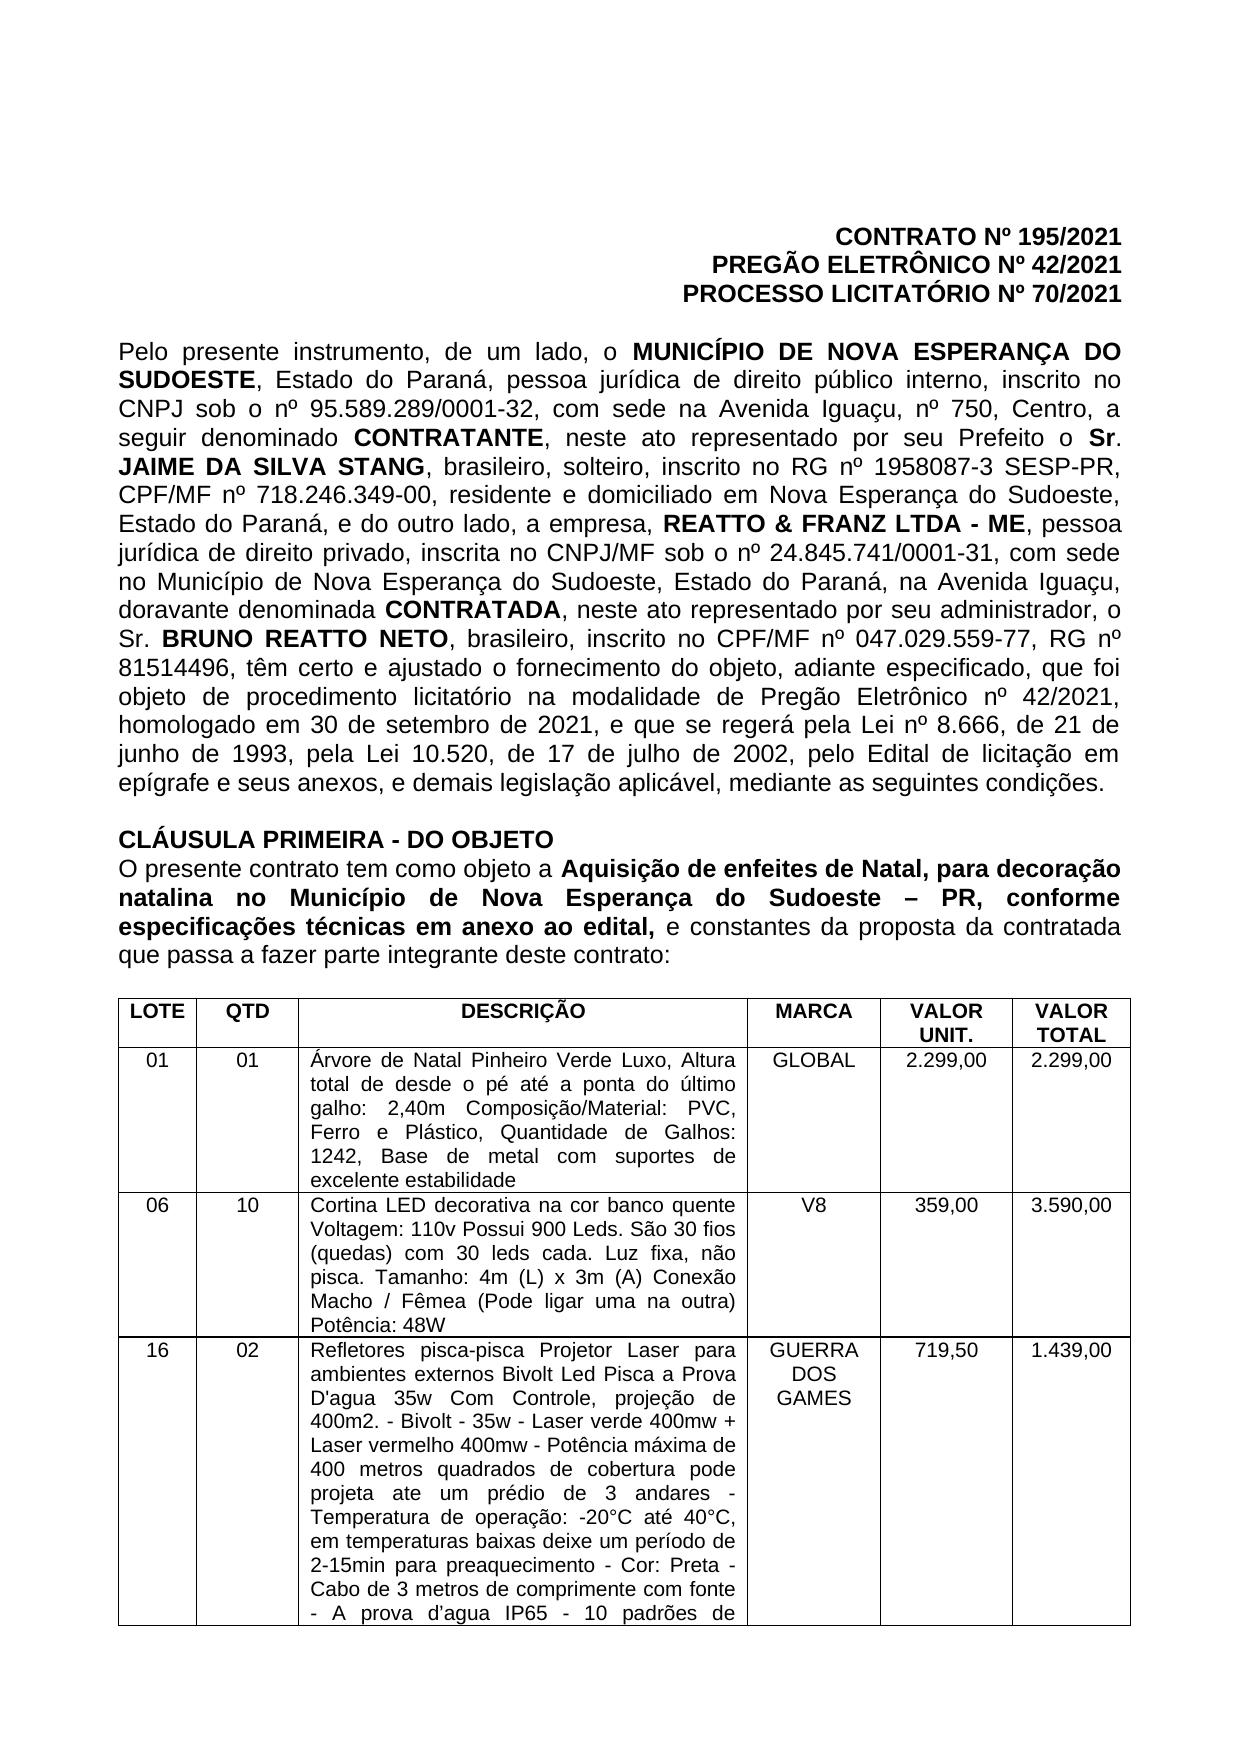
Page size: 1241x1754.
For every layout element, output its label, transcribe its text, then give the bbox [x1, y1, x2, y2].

table_cell Árvore de Natal Pinheiro Verde Luxo, Altura total de desde o pé até a ponta do último galho: 2,40m Composição/Material: PVC, Ferro e Plástico, Quantidade de Galhos: 1242, Base de metal com suportes de excelente estabilidade [299, 1048, 747, 1192]
table_header MARCA [748, 999, 880, 1047]
text PROCESSO LICITATÓRIO Nº 70/2021 [118, 279, 1122, 308]
text PREGÃO ELETRÔNICO Nº 42/2021 [118, 250, 1122, 279]
text Pelo presente instrumento, de um lado, o MUNICÍPIO DE NOVA ESPERANÇA DO SUDOESTE, Estado do Paraná, pessoa jurídica de direito público interno, inscrito no CNPJ sob o nº 95.589.289/0001-32, com sede na Avenida Iguaçu, nº 750, Centro, a seguir denominado CONTRATANTE, neste ato representado por seu Prefeito o Sr. JAIME DA SILVA STANG, brasileiro, solteiro, inscrito no RG nº 1958087-3 SESP-PR, CPF/MF nº 718.246.349-00, residente e domiciliado em Nova Esperança do Sudoeste, Estado do Paraná, e do outro lado, a empresa, REATTO & FRANZ LTDA - ME, pessoa jurídica de direito privado, inscrita no CNPJ/MF sob o nº 24.845.741/0001-31, com sede no Município de Nova Esperança do Sudoeste, Estado do Paraná, na Avenida Iguaçu, doravante denominada CONTRATADA, neste ato representado por seu administrador, o Sr. BRUNO REATTO NETO, brasileiro, inscrito no CPF/MF nº 047.029.559-77, RG nº 81514496, têm certo e ajustado o fornecimento do objeto, adiante especificado, que foi objeto de procedimento licitatório na modalidade de Pregão Eletrônico nº 42/2021, homologado em 30 de setembro de 2021, e que se regerá pela Lei nº 8.666, de 21 de junho de 1993, pela Lei 10.520, de 17 de julho de 2002, pelo Edital de licitação em epígrafe e seus anexos, e demais legislação aplicável, mediante as seguintes condições. [118, 337, 1122, 797]
table_header QTD [197, 999, 298, 1047]
table_cell 719,50 [881, 1338, 1012, 1625]
table_cell 02 [197, 1338, 298, 1625]
table_cell V8 [748, 1193, 880, 1336]
text CONTRATO Nº 195/2021 [118, 222, 1122, 250]
table_cell 01 [119, 1048, 196, 1192]
table_cell 1.439,00 [1013, 1338, 1130, 1625]
table_cell 06 [119, 1193, 196, 1336]
table_header DESCRIÇÃO [299, 999, 747, 1047]
table_header LOTE [119, 999, 196, 1047]
table_cell 3.590,00 [1013, 1193, 1130, 1336]
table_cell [299, 1338, 747, 1625]
table_cell 2.299,00 [1013, 1048, 1130, 1192]
table_cell 10 [197, 1193, 298, 1336]
table_cell Cortina LED decorativa na cor banco quente Voltagem: 110v Possui 900 Leds. São 30 fios (quedas) com 30 leds cada. Luz fixa, não pisca. Tamanho: 4m (L) x 3m (A) Conexão Macho / Fêmea (Pode ligar uma na outra) Potência: 48W [299, 1193, 747, 1336]
table_cell GUERRA DOS GAMES [748, 1338, 880, 1625]
table_cell 01 [197, 1048, 298, 1192]
table_header VALOR TOTAL [1013, 999, 1130, 1047]
text CLÁUSULA PRIMEIRA - DO OBJETO [118, 825, 1122, 854]
list O presente contrato tem como objeto a Aquisição de enfeites de Natal, para decoração natalina no Município de Nova Esperança do Sudoeste – PR, conforme especificações técnicas em anexo ao edital, e constantes da proposta da contratada que passa a fazer parte integrante deste contrato: [118, 854, 1122, 969]
table_cell 2.299,00 [881, 1048, 1012, 1192]
table_cell GLOBAL [748, 1048, 880, 1192]
table_header VALOR UNIT. [881, 999, 1012, 1047]
table_cell 16 [119, 1338, 196, 1625]
table_cell 359,00 [881, 1193, 1012, 1336]
